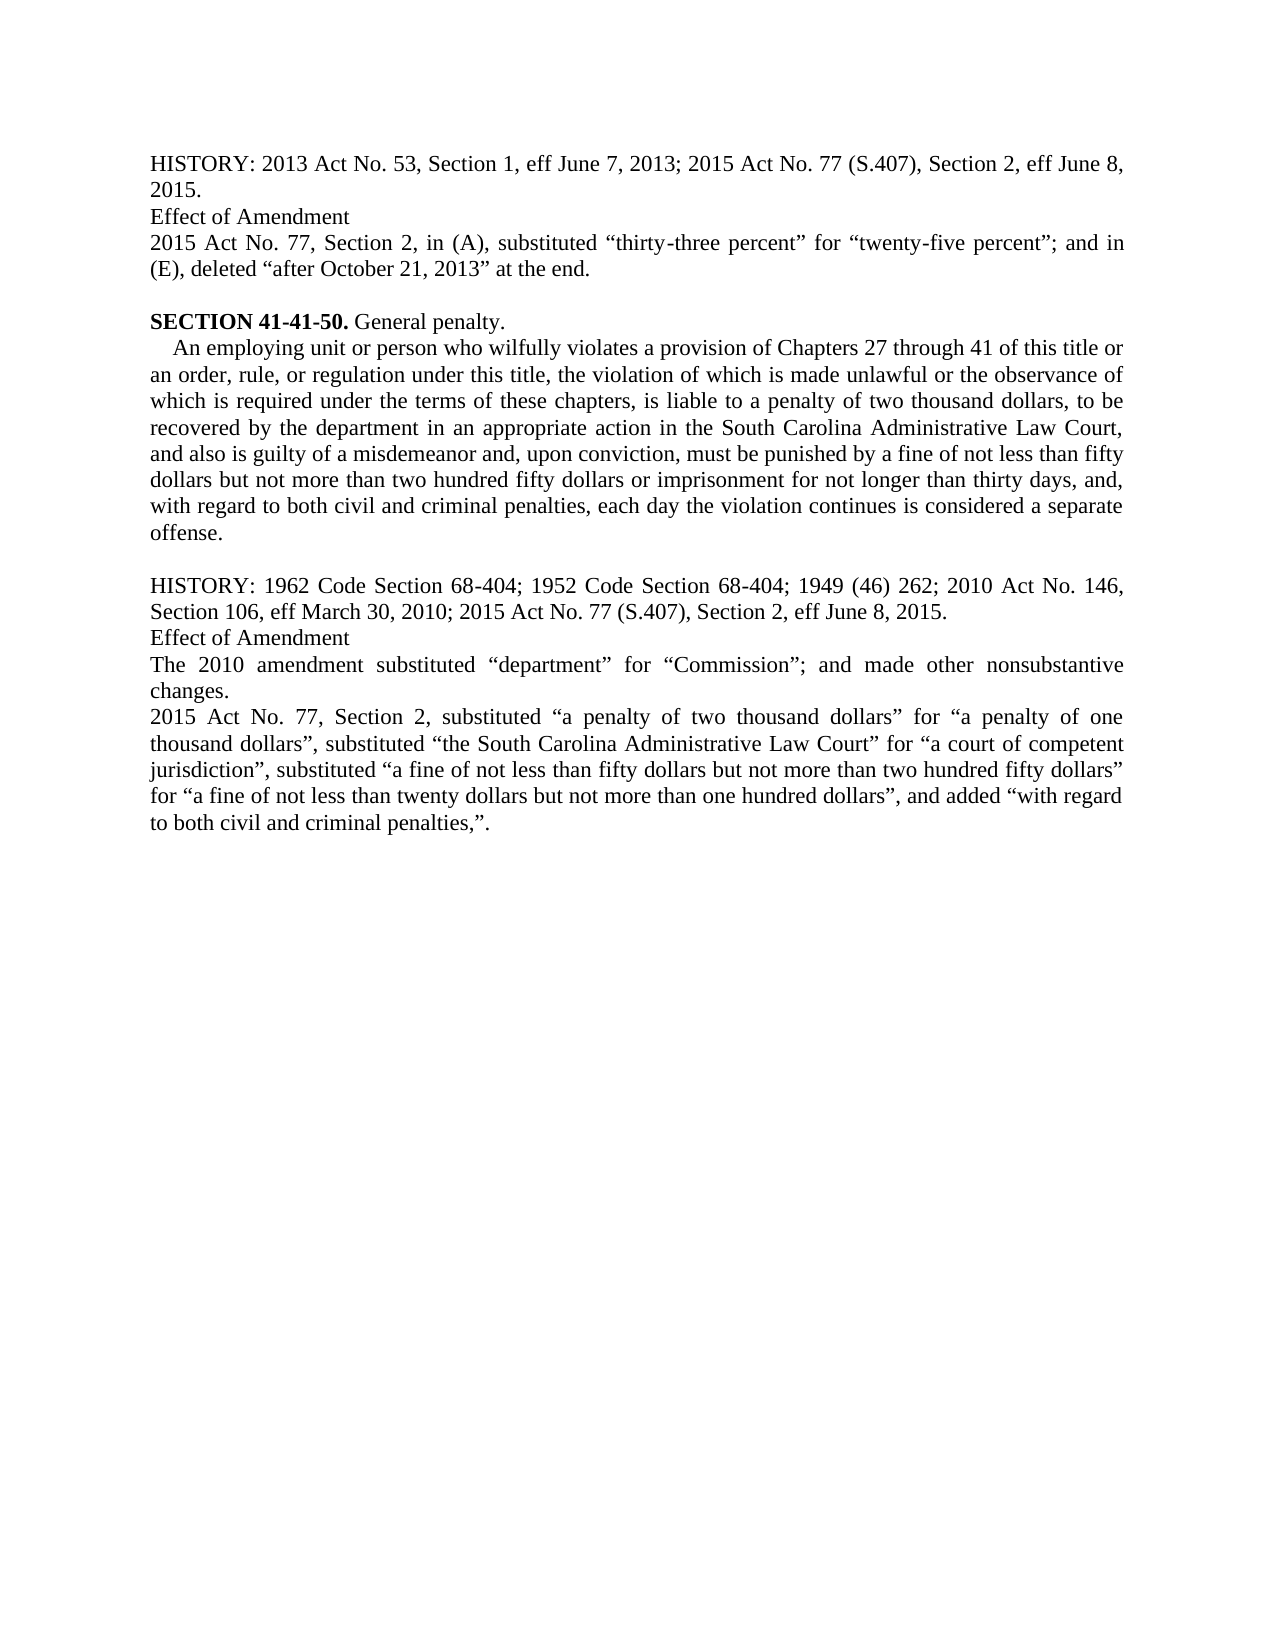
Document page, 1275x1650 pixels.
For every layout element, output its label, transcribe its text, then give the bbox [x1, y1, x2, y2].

text Effect of Amendment [150, 203, 1125, 229]
text HISTORY: 1962 Code Section 68-404; 1952 Code Section 68-404; 1949 (46) 262; 2010 Act No. 146, Section 106, eff March 30, 2010; 2015 Act No. 77 (S.407), Section 2, eff June 8, 2015. [150, 572, 1125, 624]
text 2015 Act No. 77, Section 2, in (A), substituted “thirty-three percent” for “twenty-five percent”; and in (E), deleted “after October 21, 2013” at the end. [150, 229, 1125, 282]
text HISTORY: 2013 Act No. 53, Section 1, eff June 7, 2013; 2015 Act No. 77 (S.407), Section 2, eff June 8, 2015. [150, 150, 1125, 203]
text An employing unit or person who wilfully violates a provision of Chapters 27 through 41 of this title or an order, rule, or regulation under this title, the violation of which is made unlawful or the observance of which is required under the terms of these chapters, is liable to a penalty of two thousand dollars, to be recovered by the department in an appropriate action in the South Carolina Administrative Law Court, and also is guilty of a misdemeanor and, upon conviction, must be punished by a fine of not less than fifty dollars but not more than two hundred fifty dollars or imprisonment for not longer than thirty days, and, with regard to both civil and criminal penalties, each day the violation continues is considered a separate offense. [150, 334, 1125, 545]
text 2015 Act No. 77, Section 2, substituted “a penalty of two thousand dollars” for “a penalty of one thousand dollars”, substituted “the South Carolina Administrative Law Court” for “a court of competent jurisdiction”, substituted “a fine of not less than fifty dollars but not more than two hundred fifty dollars” for “a fine of not less than twenty dollars but not more than one hundred dollars”, and added “with regard to both civil and criminal penalties,”. [150, 703, 1125, 835]
text The 2010 amendment substituted “department” for “Commission”; and made other nonsubstantive changes. [150, 651, 1125, 703]
text SECTION 41-41-50. General penalty. [150, 308, 1125, 334]
text Effect of Amendment [150, 624, 1125, 651]
